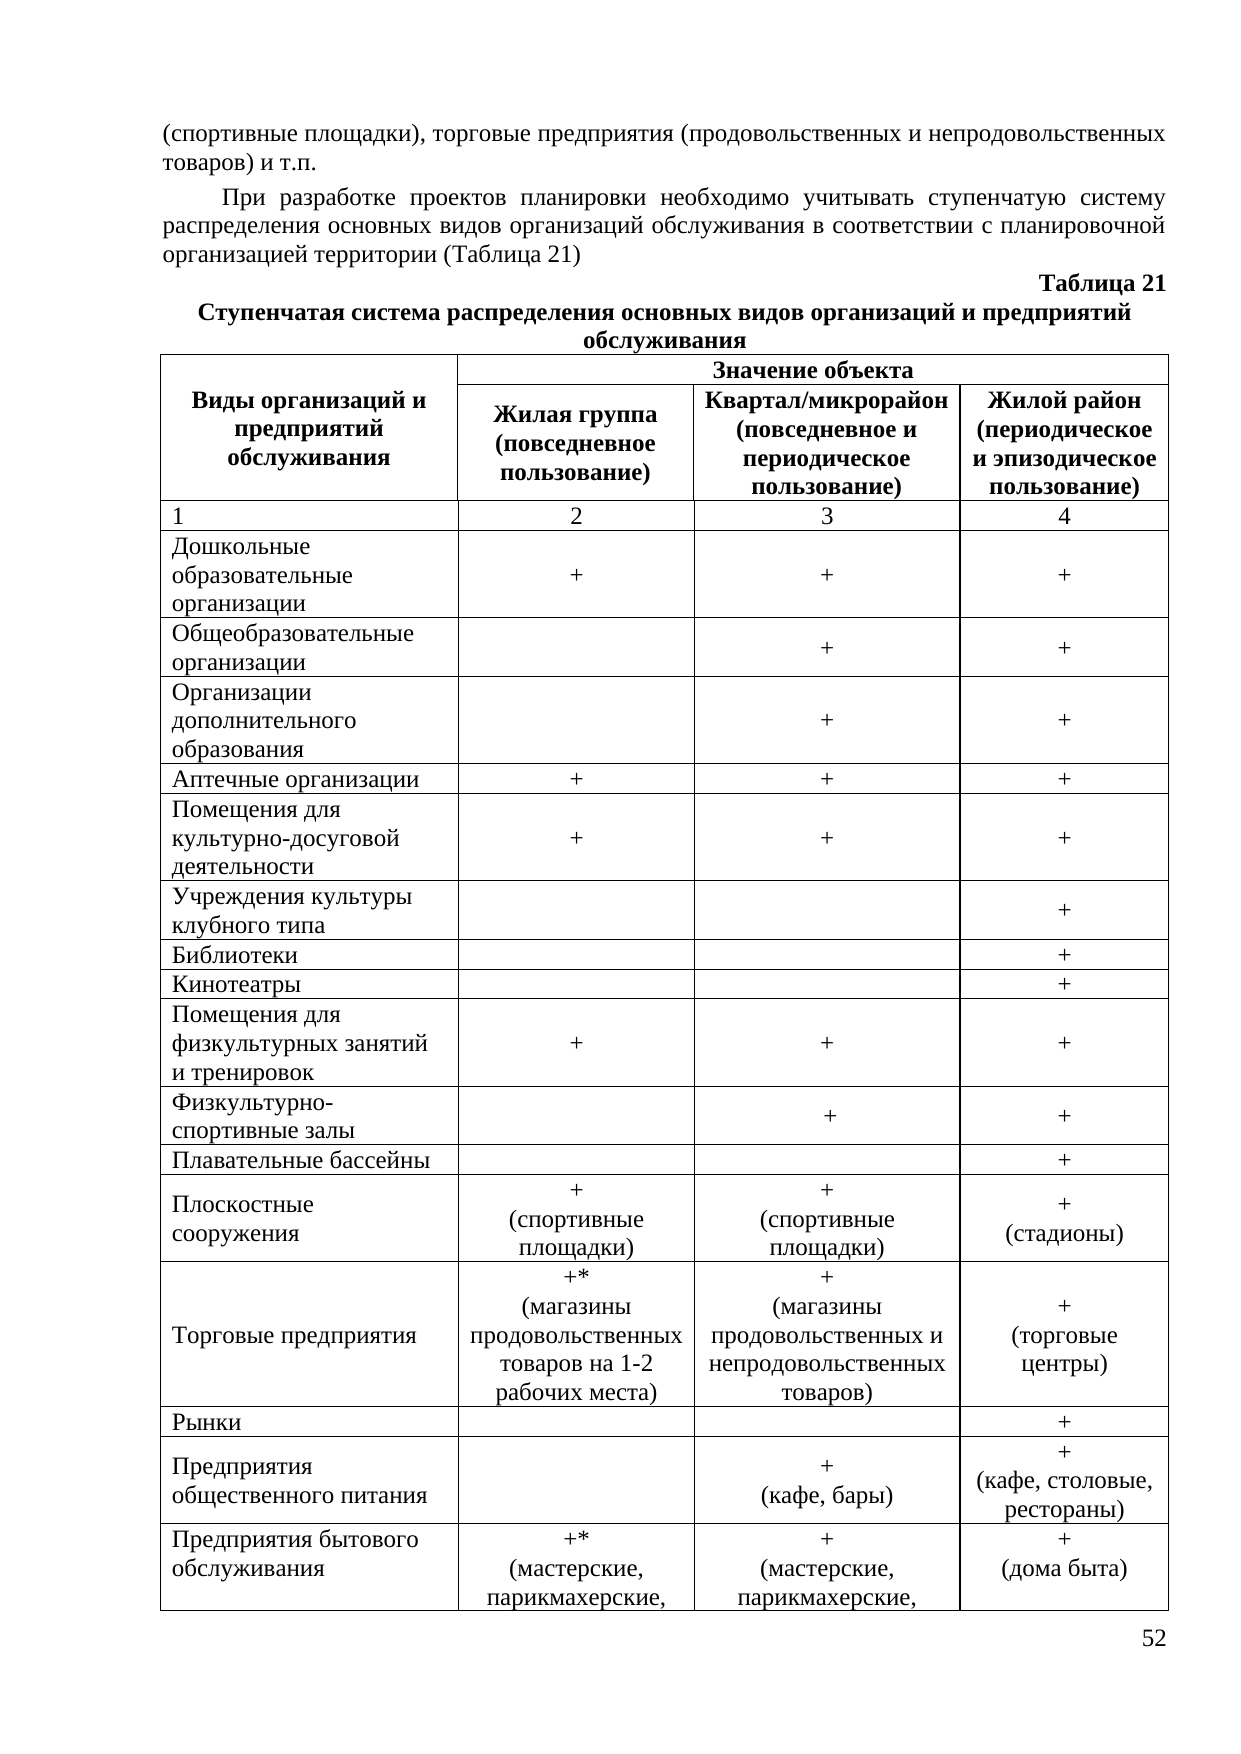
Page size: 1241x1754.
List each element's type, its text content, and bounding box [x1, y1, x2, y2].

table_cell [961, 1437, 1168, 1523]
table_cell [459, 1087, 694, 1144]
text При разработке проектов планировки необходимо учитывать ступенчатую систему распределения основных видов организаций обслуживания в соответствии с планировочной организацией территории (Таблица 21) [162, 182, 1167, 268]
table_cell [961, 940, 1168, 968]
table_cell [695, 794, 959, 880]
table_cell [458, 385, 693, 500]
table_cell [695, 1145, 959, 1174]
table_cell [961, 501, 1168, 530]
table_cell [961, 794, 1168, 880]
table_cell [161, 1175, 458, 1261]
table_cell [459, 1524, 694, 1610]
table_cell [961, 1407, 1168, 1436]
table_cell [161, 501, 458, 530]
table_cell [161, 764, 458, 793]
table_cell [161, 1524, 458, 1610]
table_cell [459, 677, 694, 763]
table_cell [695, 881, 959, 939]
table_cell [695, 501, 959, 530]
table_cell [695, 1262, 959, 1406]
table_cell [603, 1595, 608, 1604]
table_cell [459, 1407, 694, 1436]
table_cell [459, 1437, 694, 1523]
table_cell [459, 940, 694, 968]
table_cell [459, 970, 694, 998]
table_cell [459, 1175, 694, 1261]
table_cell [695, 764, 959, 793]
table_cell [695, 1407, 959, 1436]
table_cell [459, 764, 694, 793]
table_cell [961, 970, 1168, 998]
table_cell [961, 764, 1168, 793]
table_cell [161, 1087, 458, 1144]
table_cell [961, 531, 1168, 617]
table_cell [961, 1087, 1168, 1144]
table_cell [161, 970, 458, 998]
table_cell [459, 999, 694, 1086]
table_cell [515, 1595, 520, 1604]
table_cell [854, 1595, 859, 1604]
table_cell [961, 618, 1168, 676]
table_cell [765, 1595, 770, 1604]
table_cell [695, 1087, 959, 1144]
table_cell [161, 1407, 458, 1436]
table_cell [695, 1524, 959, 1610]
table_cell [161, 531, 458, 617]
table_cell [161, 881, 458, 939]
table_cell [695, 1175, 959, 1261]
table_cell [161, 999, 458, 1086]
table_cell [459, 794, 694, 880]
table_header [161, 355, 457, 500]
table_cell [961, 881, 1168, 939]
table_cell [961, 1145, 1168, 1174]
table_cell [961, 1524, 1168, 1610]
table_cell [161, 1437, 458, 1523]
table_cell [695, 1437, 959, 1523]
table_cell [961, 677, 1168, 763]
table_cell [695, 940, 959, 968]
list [162, 118, 1167, 176]
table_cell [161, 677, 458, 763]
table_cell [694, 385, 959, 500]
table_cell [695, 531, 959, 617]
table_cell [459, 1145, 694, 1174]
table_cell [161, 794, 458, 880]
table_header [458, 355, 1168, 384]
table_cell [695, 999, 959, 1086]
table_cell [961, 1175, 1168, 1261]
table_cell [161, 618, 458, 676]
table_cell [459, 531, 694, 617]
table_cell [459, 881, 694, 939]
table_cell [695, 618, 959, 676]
text Ступенчатая система распределения основных видов организаций и предприятий обслуживания [162, 297, 1167, 354]
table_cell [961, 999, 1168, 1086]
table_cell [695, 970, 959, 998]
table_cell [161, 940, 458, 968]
text Таблица 21 [162, 268, 1167, 297]
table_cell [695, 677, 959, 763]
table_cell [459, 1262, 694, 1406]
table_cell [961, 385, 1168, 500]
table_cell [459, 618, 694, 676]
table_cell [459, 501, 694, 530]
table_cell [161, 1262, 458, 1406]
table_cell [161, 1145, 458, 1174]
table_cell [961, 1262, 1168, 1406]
